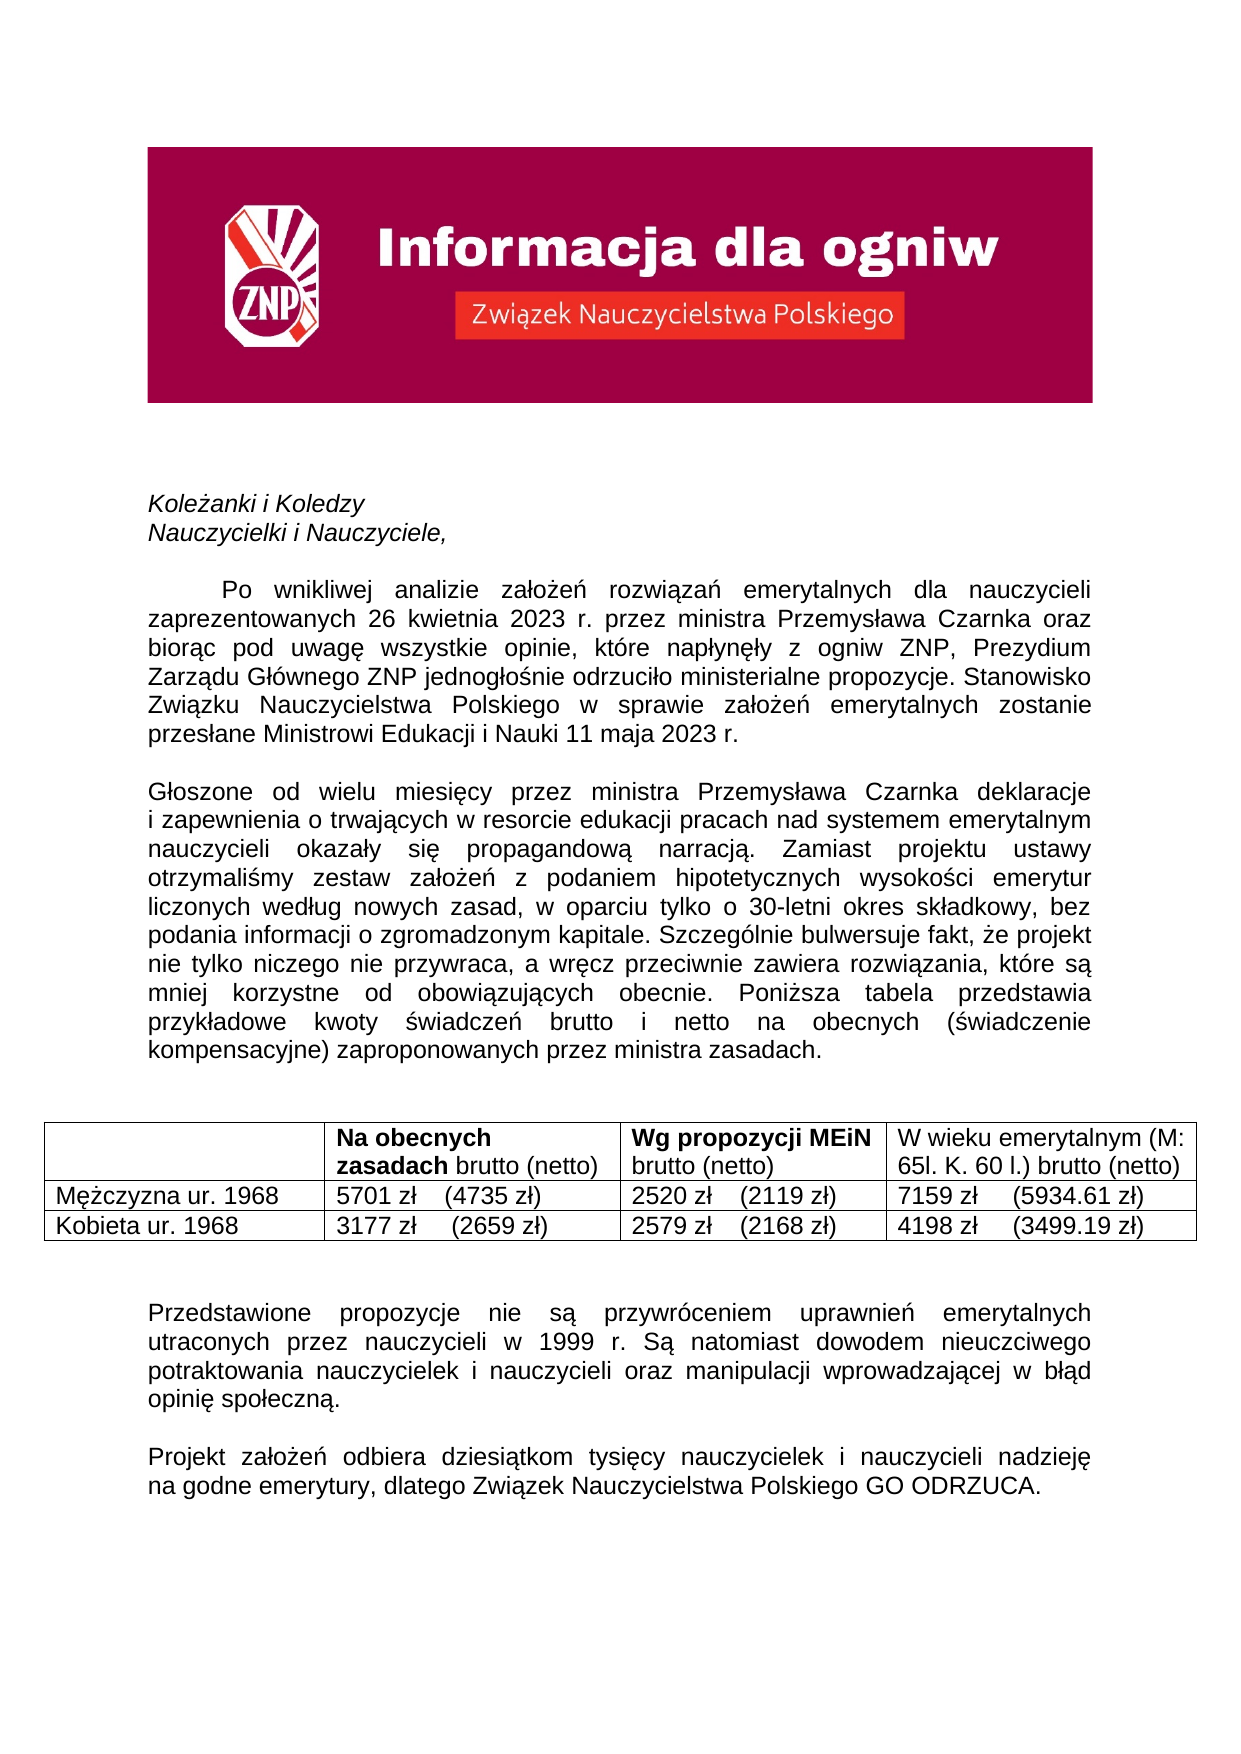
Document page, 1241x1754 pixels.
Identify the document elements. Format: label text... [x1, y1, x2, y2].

picture [147, 147, 1093, 403]
table_header Wg propozycji MEiN brutto (netto) [621, 1123, 886, 1180]
table_cell Kobieta ur. 1968 [45, 1211, 324, 1240]
text Głoszone od wielu miesięcy przez ministra Przemysława Czarnka deklaracje i zapewnienia o trwających w resorcie edukacji pracach nad systemem emerytalnym nauczycieli okazały się propagandową narracją. Zamiast projektu ustawy otrzymaliśmy zestaw założeń z podaniem hipotetycznych wysokości emerytur liczonych według nowych zasad, w oparciu tylko o 30-letni okres składkowy, bez podania informacji o zgromadzonym kapitale. Szczególnie bulwersuje fakt, że projekt nie tylko niczego nie przywraca, a wręcz przeciwnie zawiera rozwiązania, które są mniej korzystne od obowiązujących obecnie. Poniższa tabela przedstawia przykładowe kwoty świadczeń brutto i netto na obecnych (świadczenie kompensacyjne) zaproponowanych przez ministra zasadach. [148, 777, 1093, 1064]
text Nauczycielki i Nauczyciele, [148, 518, 1093, 547]
table_cell 7159 zł (5934.61 zł) [887, 1181, 1196, 1210]
table_cell Mężczyzna ur. 1968 [45, 1181, 324, 1210]
table_header W wieku emerytalnym (M: 65l. K. 60 l.) brutto (netto) [887, 1123, 1196, 1180]
text Po wnikliwej analizie założeń rozwiązań emerytalnych dla nauczycieli zaprezentowanych 26 kwietnia 2023 r. przez ministra Przemysława Czarnka oraz biorąc pod uwagę wszystkie opinie, które napłynęły z ogniw ZNP, Prezydium Zarządu Głównego ZNP jednogłośnie odrzuciło ministerialne propozycje. Stanowisko Związku Nauczycielstwa Polskiego w sprawie założeń emerytalnych zostanie przesłane Ministrowi Edukacji i Nauki 11 maja 2023 r. [148, 575, 1093, 748]
text Koleżanki i Koledzy [148, 489, 1093, 518]
table_cell 4198 zł (3499.19 zł) [887, 1211, 1196, 1240]
text Przedstawione propozycje nie są przywróceniem uprawnień emerytalnych utraconych przez nauczycieli w 1999 r. Są natomiast dowodem nieuczciwego potraktowania nauczycielek i nauczycieli oraz manipulacji wprowadzającej w błąd opinię społeczną. [148, 1298, 1093, 1413]
table_cell 2579 zł (2168 zł) [621, 1211, 886, 1240]
table_cell 3177 zł (2659 zł) [325, 1211, 620, 1240]
text Projekt założeń odbiera dziesiątkom tysięcy nauczycielek i nauczycieli nadzieję na godne emerytury, dlatego Związek Nauczycielstwa Polskiego GO ODRZUCA. [148, 1442, 1093, 1499]
table_cell 5701 zł (4735 zł) [325, 1181, 620, 1210]
table_header Na obecnych zasadach brutto (netto) [325, 1123, 620, 1180]
table_header [45, 1123, 324, 1180]
table_cell 2520 zł (2119 zł) [621, 1181, 886, 1210]
